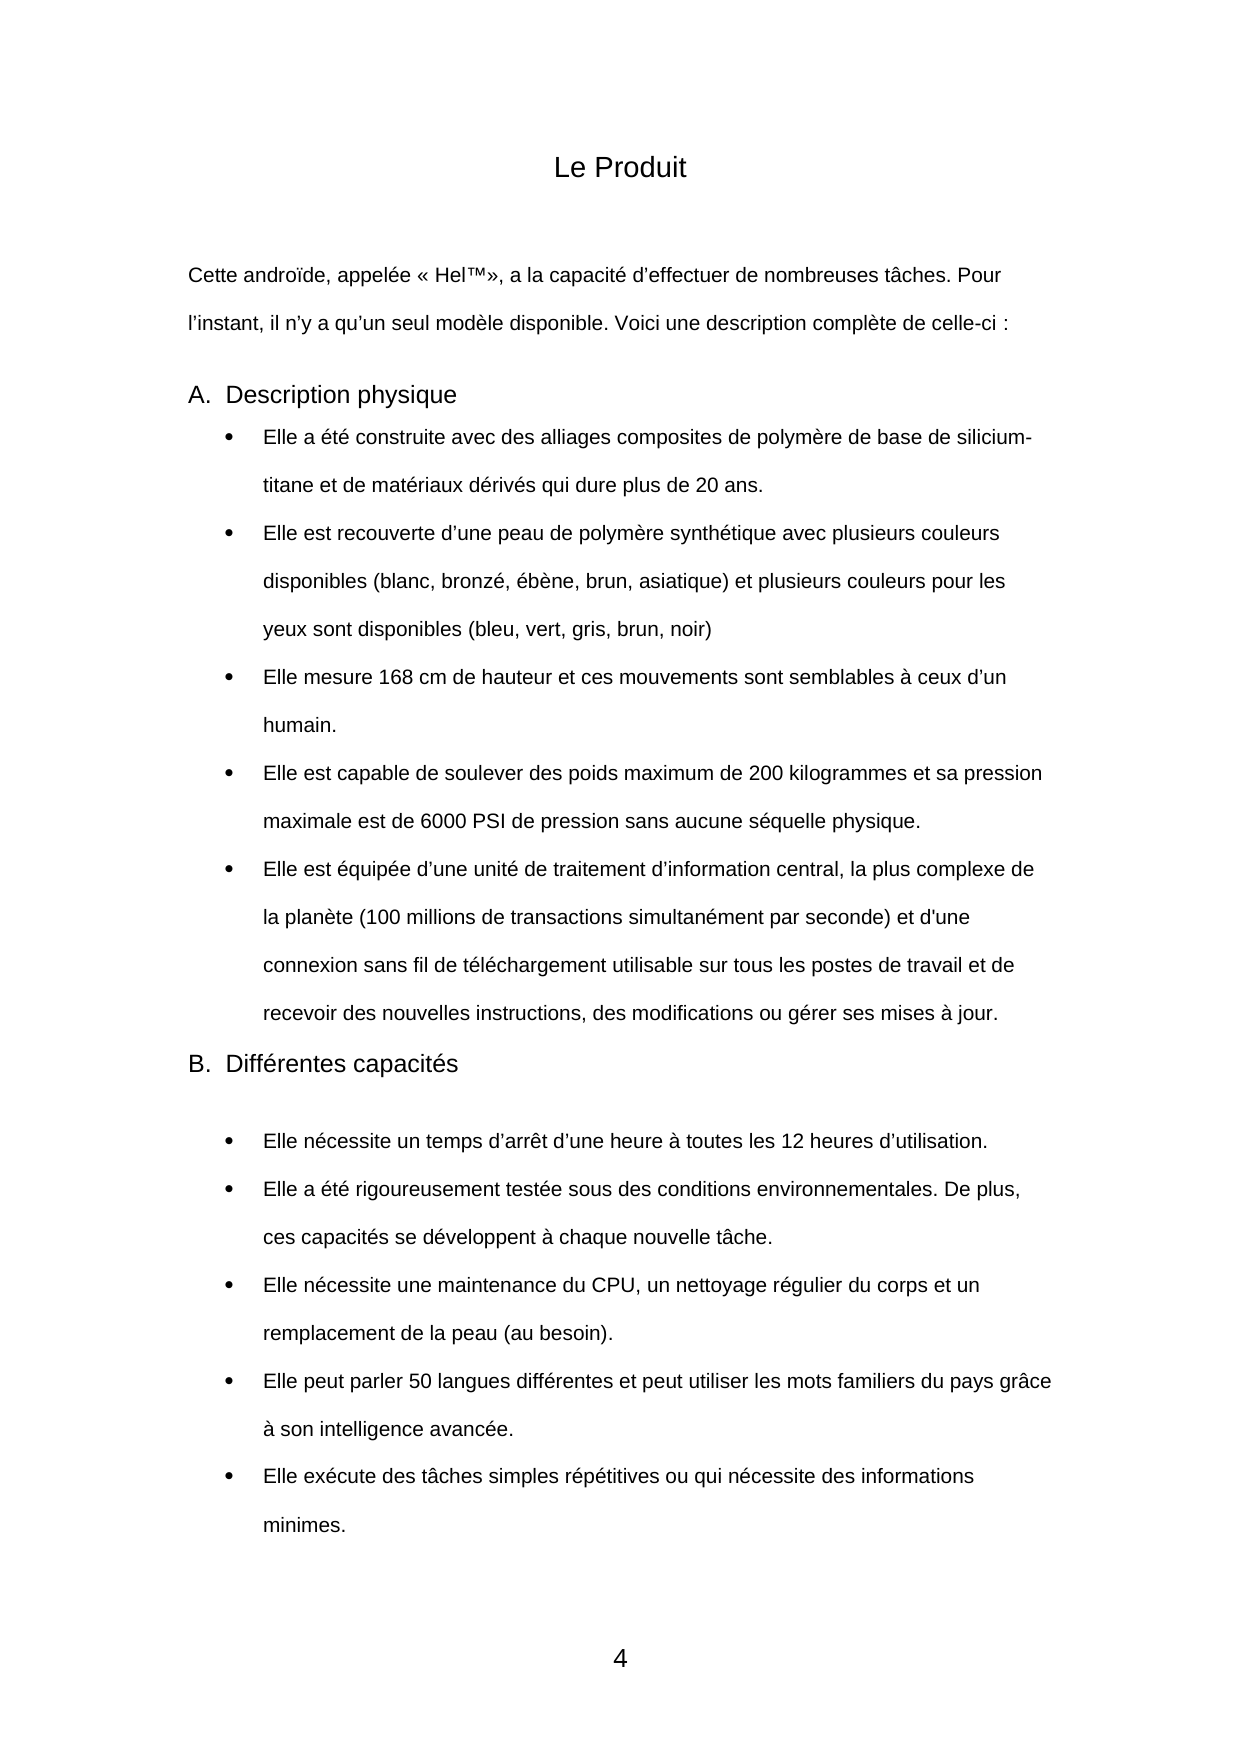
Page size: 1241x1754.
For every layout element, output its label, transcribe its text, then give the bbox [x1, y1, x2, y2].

list Elle a été construite avec des alliages composites de polymère de base de silicium-titane et de matériaux dérivés qui dure plus de 20 ans. [225, 425, 1052, 497]
list Elle est équipée d’une unité de traitement d’information central, la plus complexe de la planète (100 millions de transactions simultanément par seconde) et d'une connexion sans fil de téléchargement utilisable sur tous les postes de travail et de recevoir des nouvelles instructions, des modifications ou gérer ses mises à jour. [225, 857, 1052, 1025]
list Elle est capable de soulever des poids maximum de 200 kilogrammes et sa pression maximale est de 6000 PSI de pression sans aucune séquelle physique. [225, 761, 1052, 833]
subtitle Le Produit [188, 150, 1052, 263]
subtitle Différentes capacités [188, 1049, 1052, 1128]
list Elle est recouverte d’une peau de polymère synthétique avec plusieurs couleurs disponibles (blanc, bronzé, ébène, brun, asiatique) et plusieurs couleurs pour les yeux sont disponibles (bleu, vert, gris, brun, noir) [225, 521, 1052, 641]
list Elle exécute des tâches simples répétitives ou qui nécessite des informations minimes. [225, 1464, 1052, 1536]
list Elle nécessite une maintenance du CPU, un nettoyage régulier du corps et un remplacement de la peau (au besoin). [225, 1272, 1052, 1344]
list Elle mesure 168 cm de hauteur et ces mouvements sont semblables à ceux d’un humain. [225, 665, 1052, 737]
list Elle a été rigoureusement testée sous des conditions environnementales. De plus, ces capacités se développent à chaque nouvelle tâche. [225, 1177, 1052, 1248]
text Cette androïde, appelée « Hel™», a la capacité d’effectuer de nombreuses tâches. Pour l’instant, il n’y a qu’un seul modèle disponible. Voici une description complète de celle-ci : [188, 263, 1052, 335]
subtitle Description physique [188, 380, 1052, 408]
list Elle nécessite un temps d’arrêt d’une heure à toutes les 12 heures d’utilisation. [225, 1128, 1052, 1152]
list Elle peut parler 50 langues différentes et peut utiliser les mots familiers du pays grâce à son intelligence avancée. [225, 1368, 1052, 1440]
